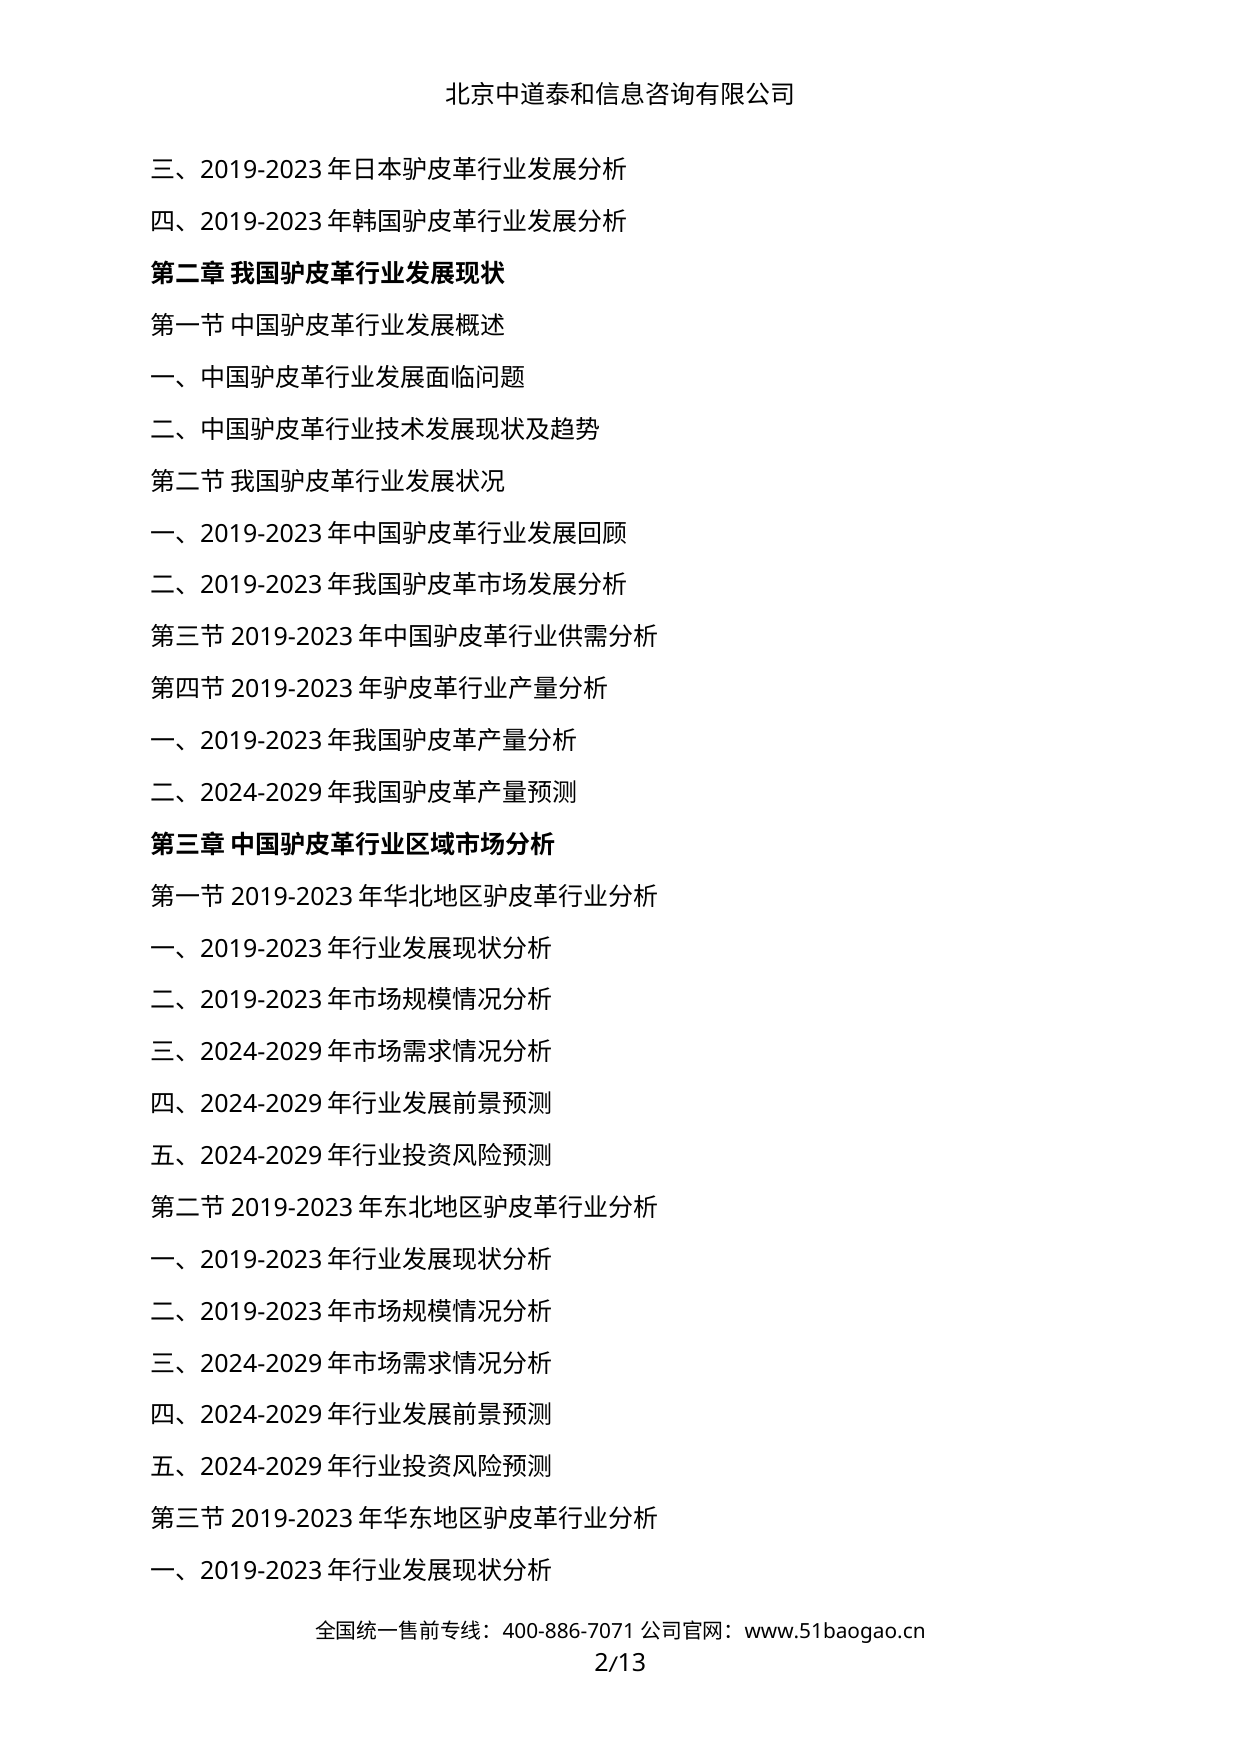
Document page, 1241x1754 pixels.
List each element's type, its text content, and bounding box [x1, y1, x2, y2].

text 二、2019-2023年市场规模情况分析 [150, 980, 1090, 1016]
text 一、中国驴皮革行业发展面临问题 [150, 357, 1090, 394]
text 三、2024-2029年市场需求情况分析 [150, 1343, 1090, 1379]
text 第一节 中国驴皮革行业发展概述 [150, 306, 1090, 342]
text 第三节 2019-2023年华东地区驴皮革行业分析 [150, 1499, 1090, 1535]
text 二、2024-2029年我国驴皮革产量预测 [150, 772, 1090, 809]
text 四、2019-2023年韩国驴皮革行业发展分析 [150, 202, 1090, 238]
text 第三章 中国驴皮革行业区域市场分析 [150, 824, 1090, 861]
text 四、2024-2029年行业发展前景预测 [150, 1395, 1090, 1431]
text 二、2019-2023年市场规模情况分析 [150, 1291, 1090, 1327]
text 三、2019-2023年日本驴皮革行业发展分析 [150, 150, 1090, 186]
text 一、2019-2023年行业发展现状分析 [150, 928, 1090, 964]
text 一、2019-2023年中国驴皮革行业发展回顾 [150, 513, 1090, 549]
text 一、2019-2023年我国驴皮革产量分析 [150, 721, 1090, 757]
text 四、2024-2029年行业发展前景预测 [150, 1084, 1090, 1120]
text 五、2024-2029年行业投资风险预测 [150, 1447, 1090, 1483]
text 一、2019-2023年行业发展现状分析 [150, 1239, 1090, 1276]
text 二、中国驴皮革行业技术发展现状及趋势 [150, 409, 1090, 446]
text 二、2019-2023年我国驴皮革市场发展分析 [150, 565, 1090, 601]
text 第四节 2019-2023年驴皮革行业产量分析 [150, 669, 1090, 705]
text 第三节 2019-2023年中国驴皮革行业供需分析 [150, 617, 1090, 653]
text 一、2019-2023年行业发展现状分析 [150, 1551, 1090, 1587]
text 第二章 我国驴皮革行业发展现状 [150, 254, 1090, 290]
text 三、2024-2029年市场需求情况分析 [150, 1032, 1090, 1068]
text 第一节 2019-2023年华北地区驴皮革行业分析 [150, 876, 1090, 912]
text 第二节 我国驴皮革行业发展状况 [150, 461, 1090, 497]
text 五、2024-2029年行业投资风险预测 [150, 1136, 1090, 1172]
text 第二节 2019-2023年东北地区驴皮革行业分析 [150, 1187, 1090, 1224]
